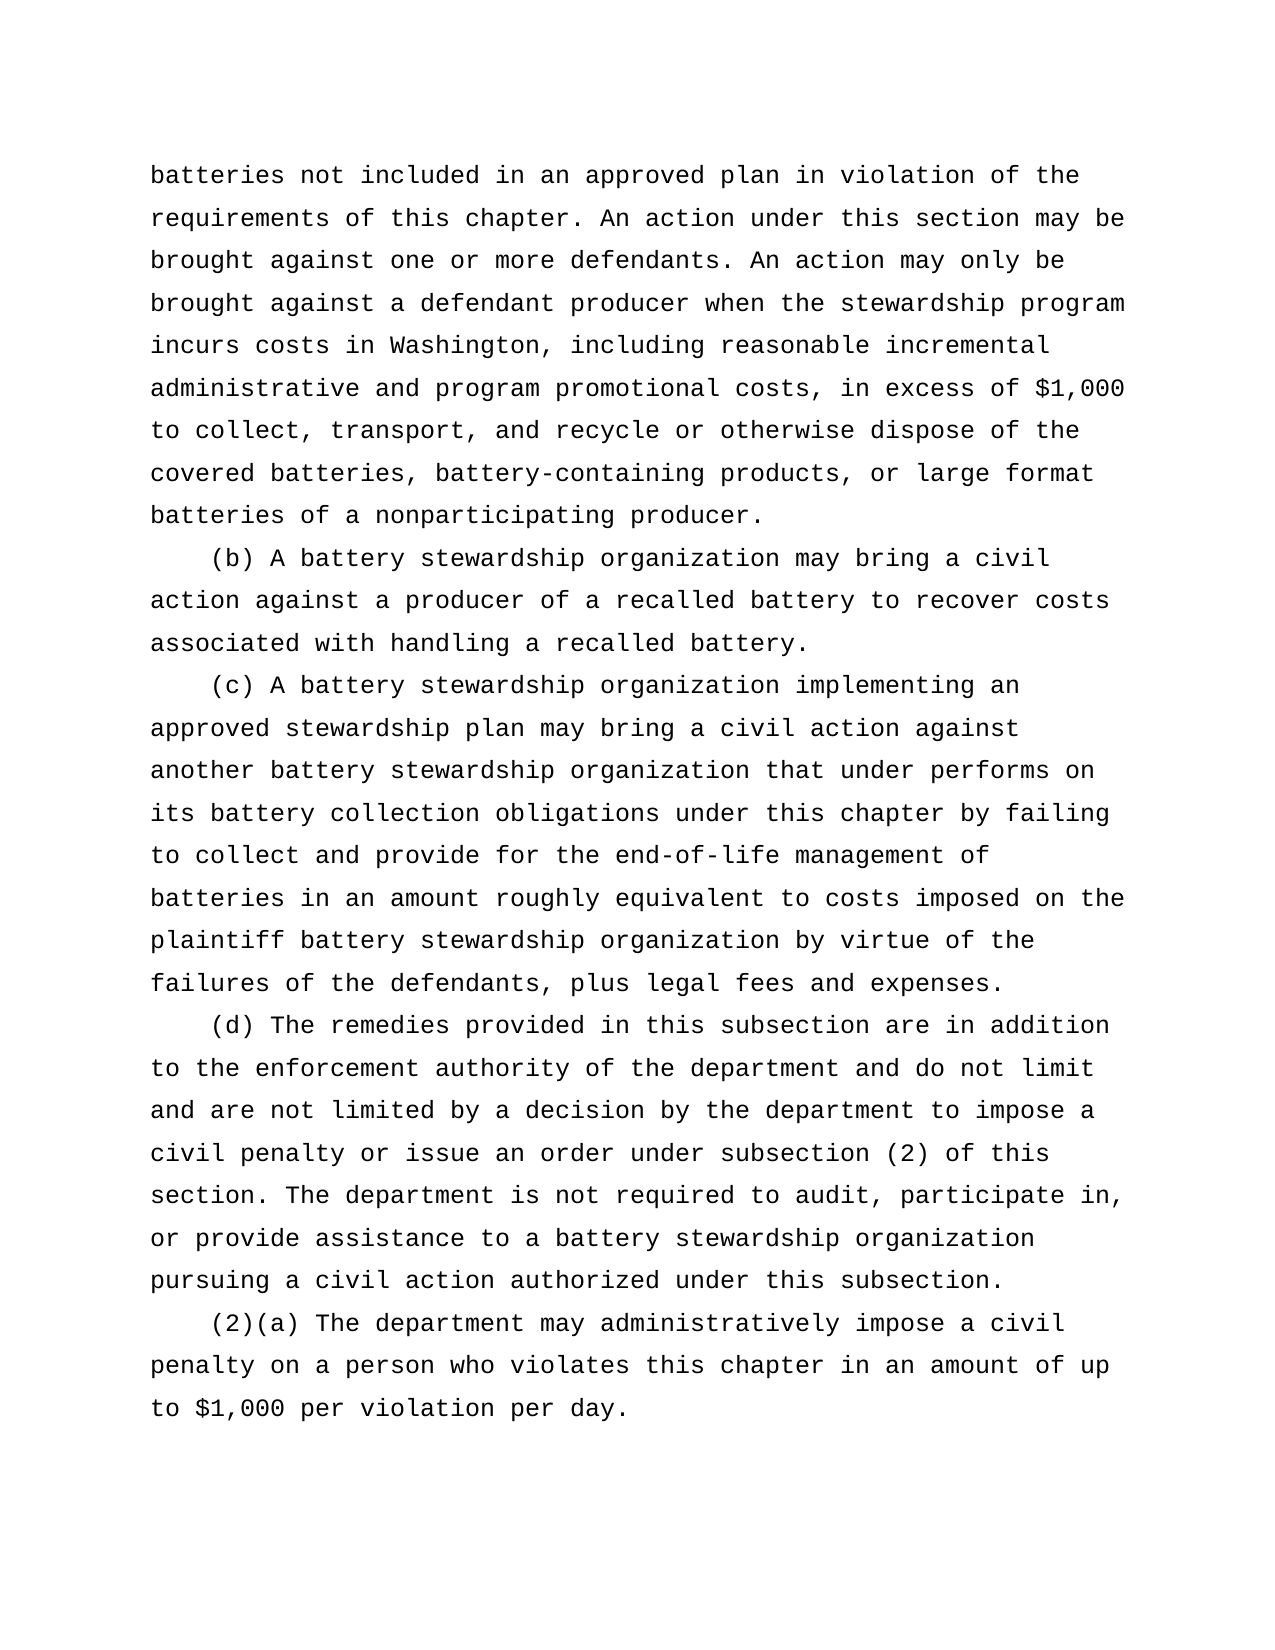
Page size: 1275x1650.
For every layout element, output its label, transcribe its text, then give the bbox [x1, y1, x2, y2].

text (c) A battery stewardship organization implementing an approved stewardship plan may bring a civil action against another battery stewardship organization that under performs on its battery collection obligations under this chapter by failing to collect and provide for the end-of-life management of batteries in an amount roughly equivalent to costs imposed on the plaintiff battery stewardship organization by virtue of the failures of the defendants, plus legal fees and expenses. [150, 660, 1125, 1000]
text (2)(a) The department may administratively impose a civil penalty on a person who violates this chapter in an amount of up to $1,000 per violation per day. [150, 1297, 1125, 1425]
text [150, 150, 1125, 532]
text (b) A battery stewardship organization may bring a civil action against a producer of a recalled battery to recover costs associated with handling a recalled battery. [150, 532, 1125, 660]
text (d) The remedies provided in this subsection are in addition to the enforcement authority of the department and do not limit and are not limited by a decision by the department to impose a civil penalty or issue an order under subsection (2) of this section. The department is not required to audit, participate in, or provide assistance to a battery stewardship organization pursuing a civil action authorized under this subsection. [150, 1000, 1125, 1297]
